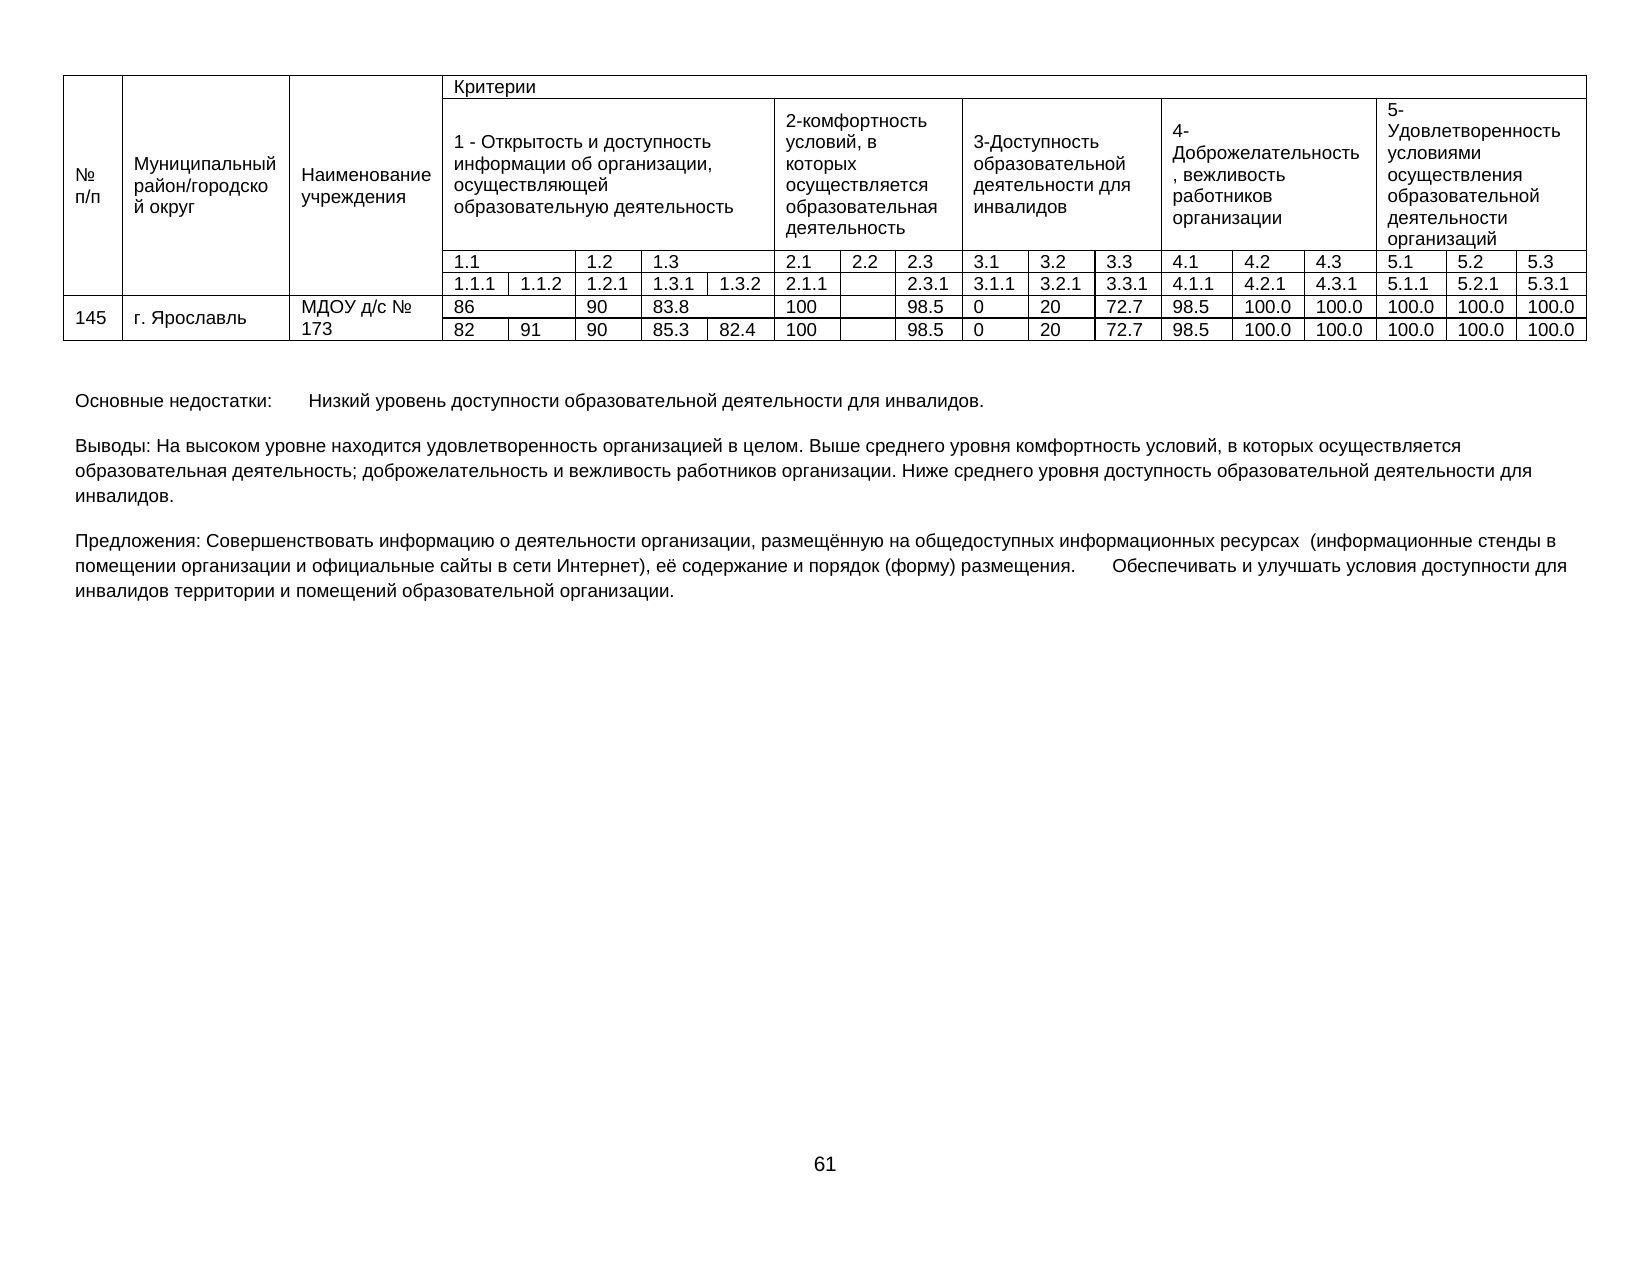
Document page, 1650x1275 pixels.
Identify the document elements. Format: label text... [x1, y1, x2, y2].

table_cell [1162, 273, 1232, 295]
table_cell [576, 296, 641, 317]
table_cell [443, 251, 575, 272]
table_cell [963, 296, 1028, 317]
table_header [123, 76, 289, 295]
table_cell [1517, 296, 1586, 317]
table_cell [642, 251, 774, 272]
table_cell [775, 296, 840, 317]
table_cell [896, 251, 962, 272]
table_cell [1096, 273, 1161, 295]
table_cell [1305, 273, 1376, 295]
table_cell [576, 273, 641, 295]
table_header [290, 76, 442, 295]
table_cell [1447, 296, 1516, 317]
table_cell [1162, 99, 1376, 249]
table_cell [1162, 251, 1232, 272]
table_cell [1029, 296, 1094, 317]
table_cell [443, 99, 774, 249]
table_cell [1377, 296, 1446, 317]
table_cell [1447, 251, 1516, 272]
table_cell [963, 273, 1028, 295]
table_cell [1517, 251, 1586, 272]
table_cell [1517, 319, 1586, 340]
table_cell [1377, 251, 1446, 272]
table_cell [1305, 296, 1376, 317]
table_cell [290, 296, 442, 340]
text Основные недостатки: Низкий уровень доступности образовательной деятельности для инвалидов. [75, 389, 1575, 411]
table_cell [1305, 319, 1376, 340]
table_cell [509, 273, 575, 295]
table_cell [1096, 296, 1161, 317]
text Выводы: На высоком уровне находится удовлетворенность организацией в целом. Выше среднего уровня комфортность условий, в которых осуществляется образовательная деятельность; доброжелательность и вежливость работников организации. Ниже среднего уровня доступность образовательной деятельности для инвалидов. [75, 435, 1575, 506]
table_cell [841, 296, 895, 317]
text Предложения: Совершенствовать информацию о деятельности организации, размещённую на общедоступных информационных ресурсах (информационные стенды в помещении организации и официальные сайты в сети Интернет), её содержание и порядок (форму) размещения. Обеспечивать и улучшать условия доступности для инвалидов территории и помещений образовательной организации. [75, 530, 1575, 601]
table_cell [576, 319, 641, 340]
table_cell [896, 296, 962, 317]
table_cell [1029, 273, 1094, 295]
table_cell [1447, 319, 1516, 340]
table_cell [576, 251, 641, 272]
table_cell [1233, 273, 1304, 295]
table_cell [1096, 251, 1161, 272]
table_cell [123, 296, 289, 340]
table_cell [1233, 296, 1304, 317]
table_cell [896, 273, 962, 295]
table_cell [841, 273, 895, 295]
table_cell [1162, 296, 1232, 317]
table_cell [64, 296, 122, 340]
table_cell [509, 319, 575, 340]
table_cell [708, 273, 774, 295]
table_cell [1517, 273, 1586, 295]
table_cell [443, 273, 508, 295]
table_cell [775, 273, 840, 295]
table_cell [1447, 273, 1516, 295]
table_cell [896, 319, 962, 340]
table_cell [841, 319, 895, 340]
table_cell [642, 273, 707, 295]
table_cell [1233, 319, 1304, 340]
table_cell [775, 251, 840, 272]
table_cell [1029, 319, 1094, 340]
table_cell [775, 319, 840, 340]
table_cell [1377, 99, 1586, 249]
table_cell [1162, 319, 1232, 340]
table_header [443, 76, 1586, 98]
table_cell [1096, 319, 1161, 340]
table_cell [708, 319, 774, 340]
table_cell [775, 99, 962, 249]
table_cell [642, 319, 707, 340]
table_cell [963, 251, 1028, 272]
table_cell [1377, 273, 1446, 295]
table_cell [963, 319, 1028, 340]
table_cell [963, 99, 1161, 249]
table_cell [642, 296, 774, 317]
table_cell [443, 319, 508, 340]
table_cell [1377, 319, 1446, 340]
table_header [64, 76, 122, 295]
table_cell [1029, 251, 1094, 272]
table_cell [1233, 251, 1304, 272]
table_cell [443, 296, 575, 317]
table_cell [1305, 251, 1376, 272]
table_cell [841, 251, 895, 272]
